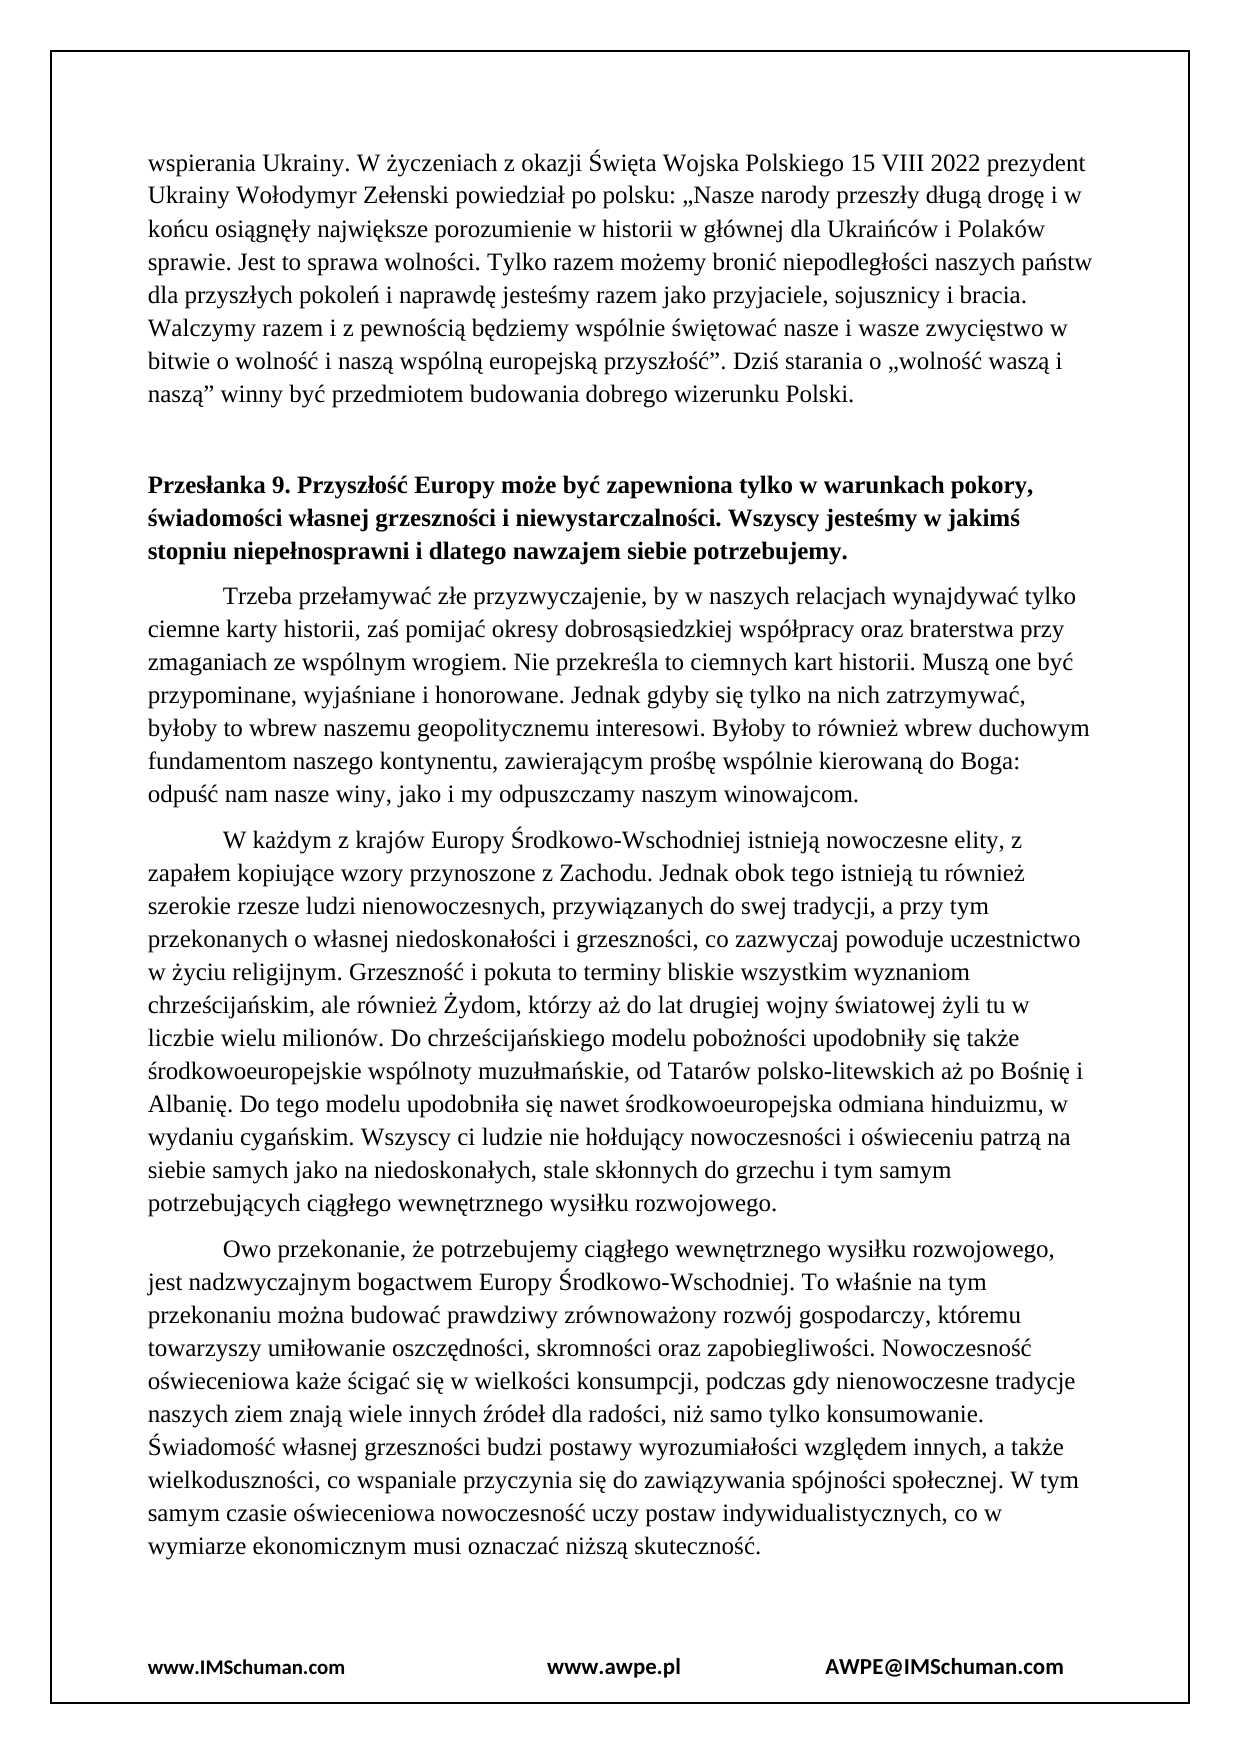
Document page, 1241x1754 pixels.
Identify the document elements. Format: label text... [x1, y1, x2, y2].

text Przesłanka 9. Przyszłość Europy może być zapewniona tylko w warunkach pokory, świadomości własnej grzeszności i niewystarczalności. Wszyscy jesteśmy w jakimś stopniu niepełnosprawni i dlatego nawzajem siebie potrzebujemy. [148, 470, 1093, 564]
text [148, 148, 1093, 407]
text Trzeba przełamywać złe przyzwyczajenie, by w naszych relacjach wynajdywać tylko ciemne karty historii, zaś pomijać okresy dobrosąsiedzkiej współpracy oraz braterstwa przy zmaganiach ze wspólnym wrogiem. Nie przekreśla to ciemnych kart historii. Muszą one być przypominane, wyjaśniane i honorowane. Jednak gdyby się tylko na nich zatrzymywać, byłoby to wbrew naszemu geopolitycznemu interesowi. Byłoby to również wbrew duchowym fundamentom naszego kontynentu, zawierającym prośbę wspólnie kierowaną do Boga: odpuść nam nasze winy, jako i my odpuszczamy naszym winowajcom. [148, 581, 1093, 808]
text W każdym z krajów Europy Środkowo-Wschodniej istnieją nowoczesne elity, z zapałem kopiujące wzory przynoszone z Zachodu. Jednak obok tego istnieją tu również szerokie rzesze ludzi nienowoczesnych, przywiązanych do swej tradycji, a przy tym przekonanych o własnej niedoskonałości i grzeszności, co zazwyczaj powoduje uczestnictwo w życiu religijnym. Grzeszność i pokuta to terminy bliskie wszystkim wyznaniom chrześcijańskim, ale również Żydom, którzy aż do lat drugiej wojny światowej żyli tu w liczbie wielu milionów. Do chrześcijańskiego modelu pobożności upodobniły się także środkowoeuropejskie wspólnoty muzułmańskie, od Tatarów polsko-litewskich aż po Bośnię i Albanię. Do tego modelu upodobniła się nawet środkowoeuropejska odmiana hinduizmu, w wydaniu cygańskim. Wszyscy ci ludzie nie hołdujący nowoczesności i oświeceniu patrzą na siebie samych jako na niedoskonałych, stale skłonnych do grzechu i tym samym potrzebujących ciągłego wewnętrznego wysiłku rozwojowego. [148, 825, 1093, 1217]
text Owo przekonanie, że potrzebujemy ciągłego wewnętrznego wysiłku rozwojowego, jest nadzwyczajnym bogactwem Europy Środkowo-Wschodniej. To właśnie na tym przekonaniu można budować prawdziwy zrównoważony rozwój gospodarczy, któremu towarzyszy umiłowanie oszczędności, skromności oraz zapobiegliwości. Nowoczesność oświeceniowa każe ścigać się w wielkości konsumpcji, podczas gdy nienowoczesne tradycje naszych ziem znają wiele innych źródeł dla radości, niż samo tylko konsumowanie. Świadomość własnej grzeszności budzi postawy wyrozumiałości względem innych, a także wielkoduszności, co wspaniale przyczynia się do zawiązywania spójności społecznej. W tym samym czasie oświeceniowa nowoczesność uczy postaw indywidualistycznych, co w wymiarze ekonomicznym musi oznaczać niższą skuteczność. [148, 1234, 1093, 1560]
